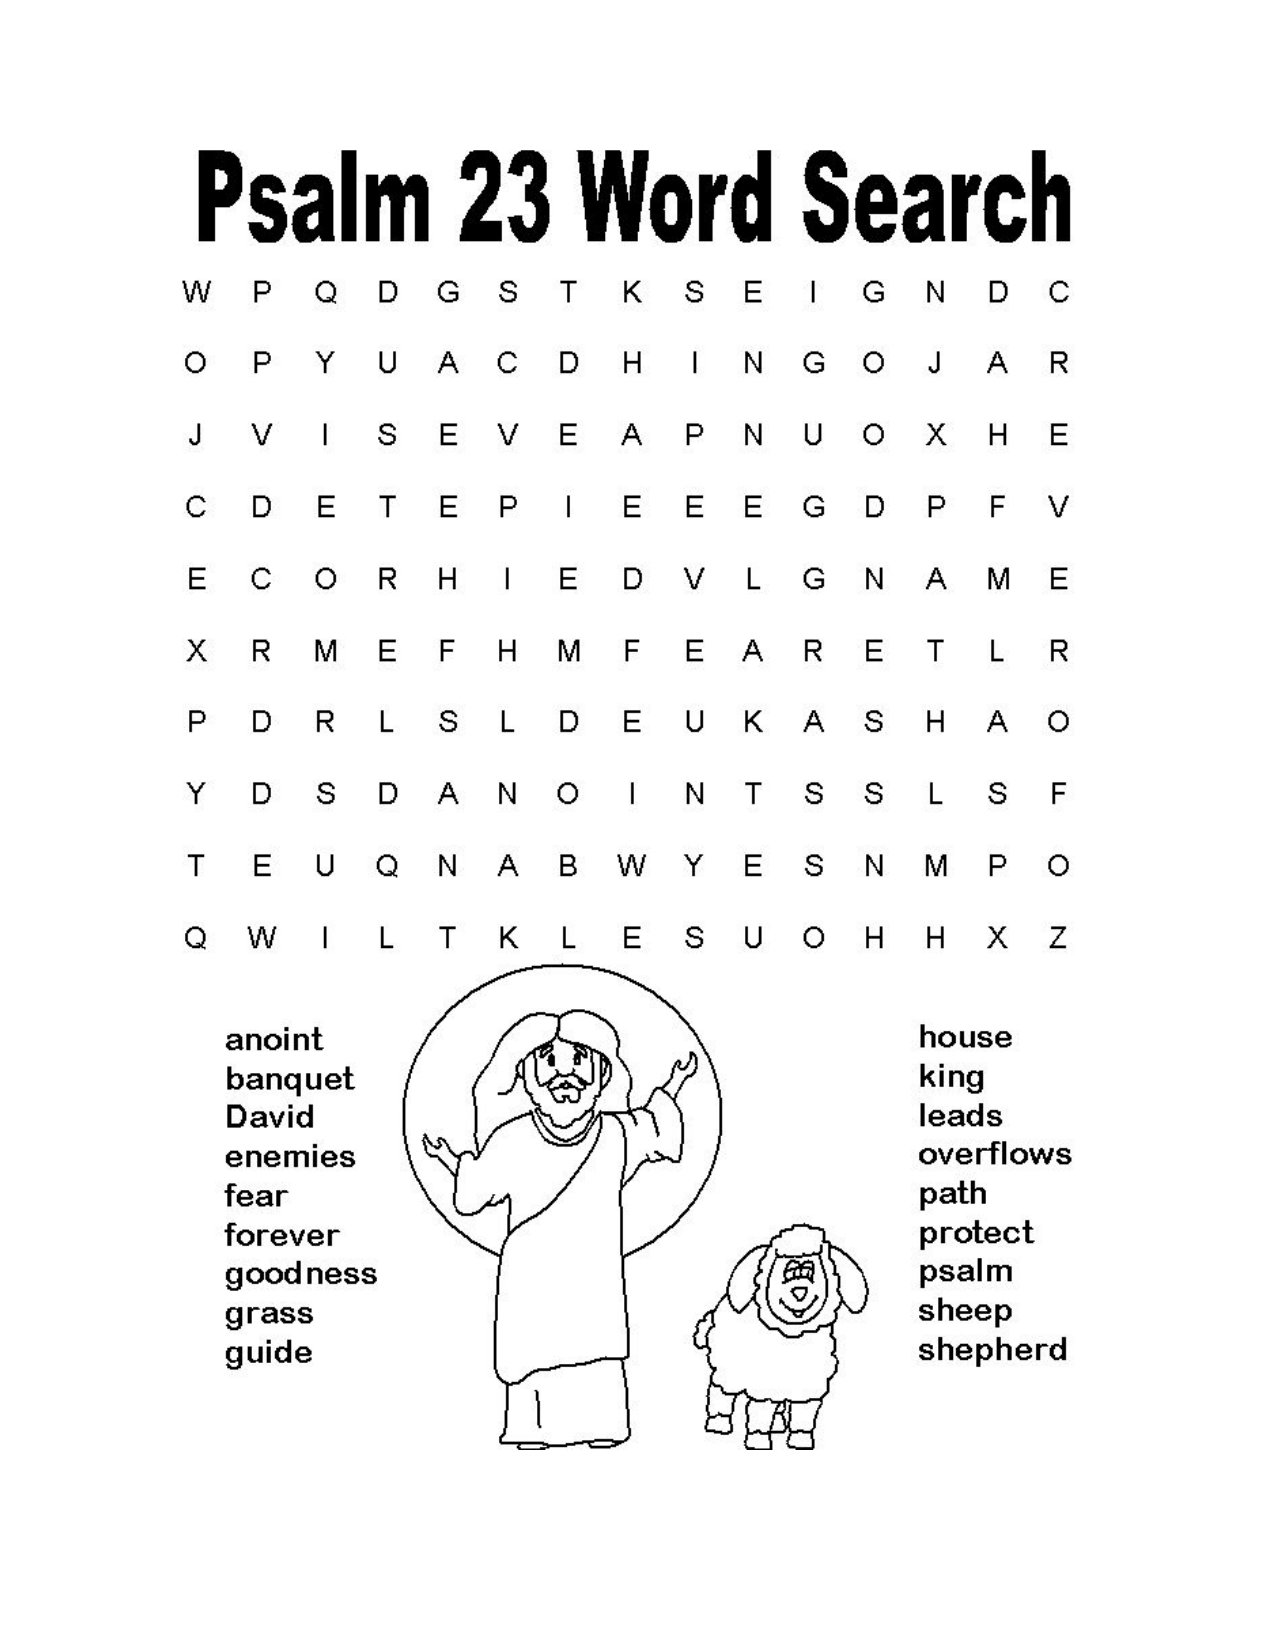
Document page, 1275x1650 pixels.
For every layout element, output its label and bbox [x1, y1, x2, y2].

picture [150, 150, 1125, 1450]
